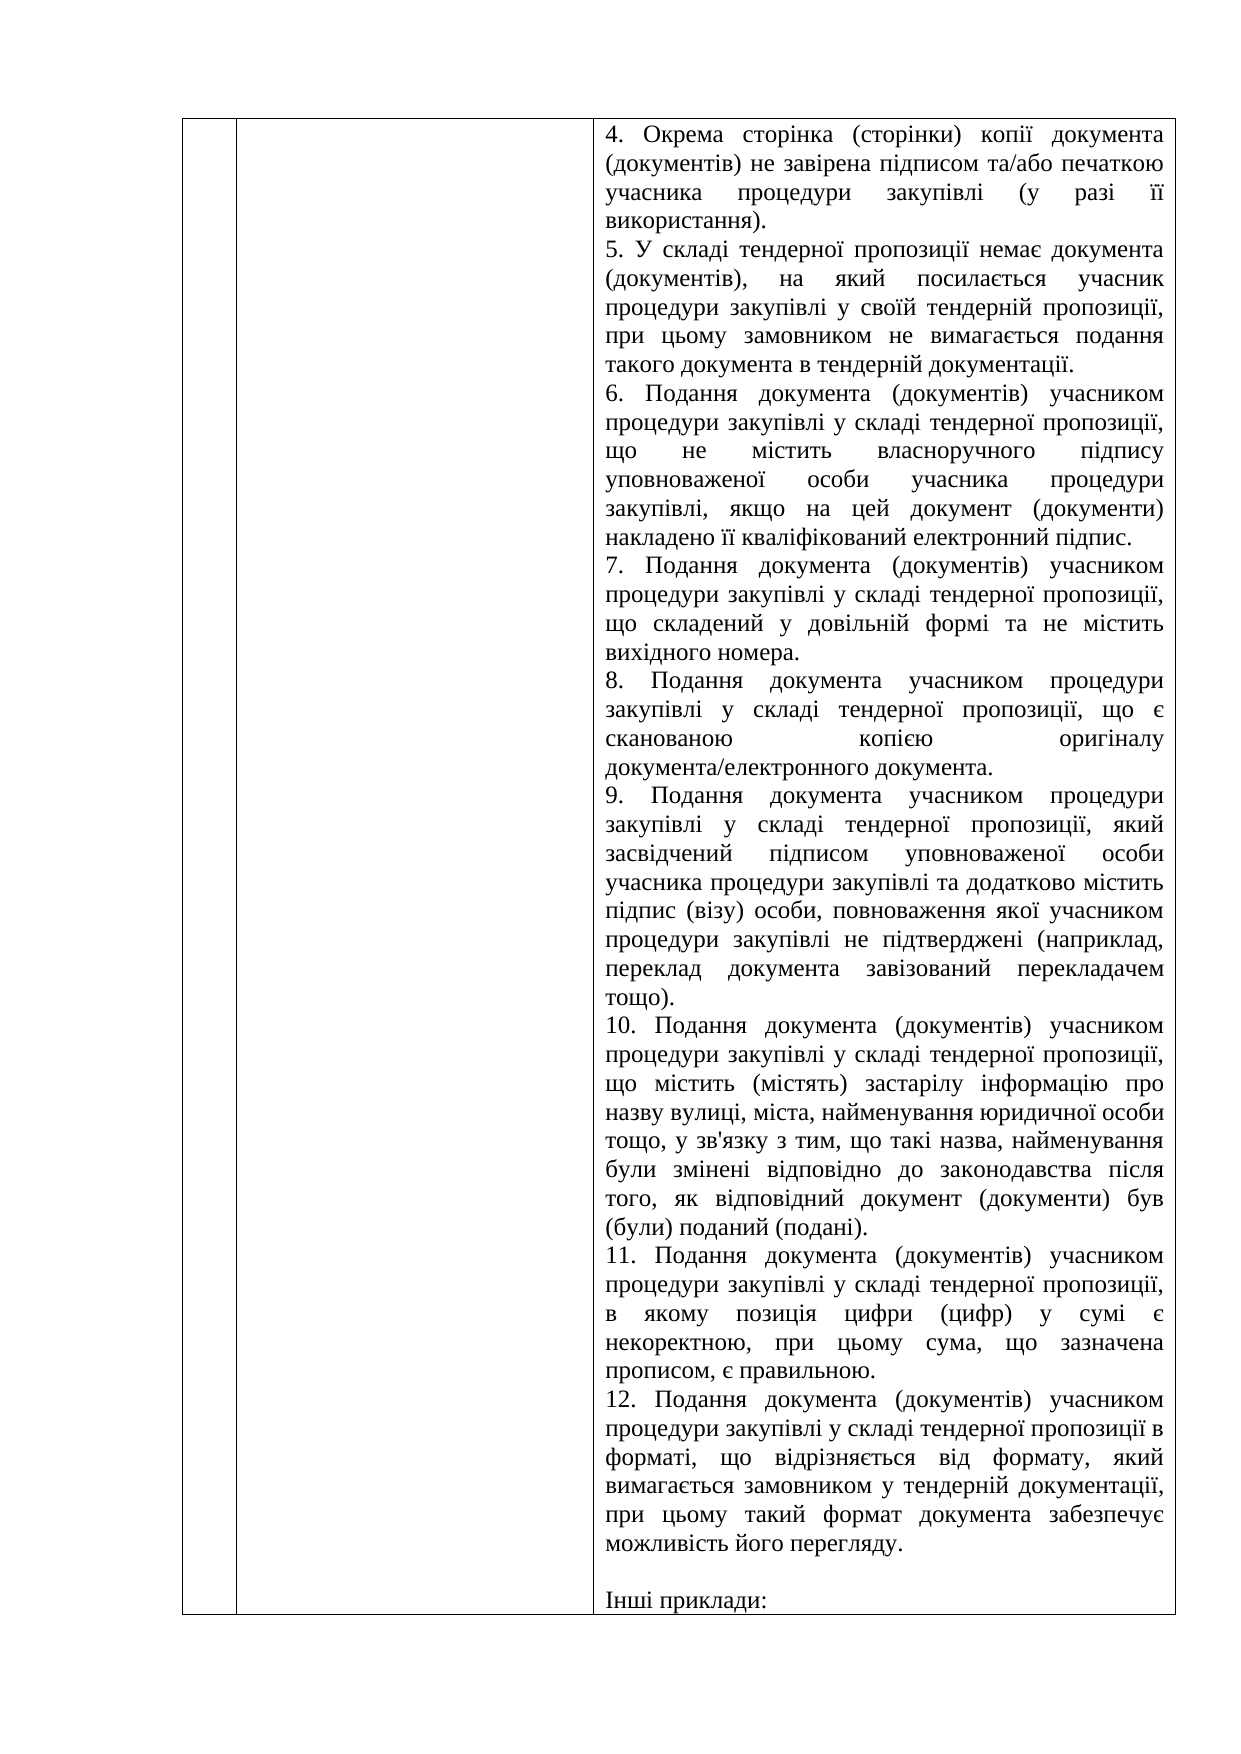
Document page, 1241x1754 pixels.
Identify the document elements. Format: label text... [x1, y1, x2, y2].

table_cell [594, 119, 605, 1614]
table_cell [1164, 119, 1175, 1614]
table_cell 2 [183, 119, 236, 1614]
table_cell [237, 119, 593, 1614]
